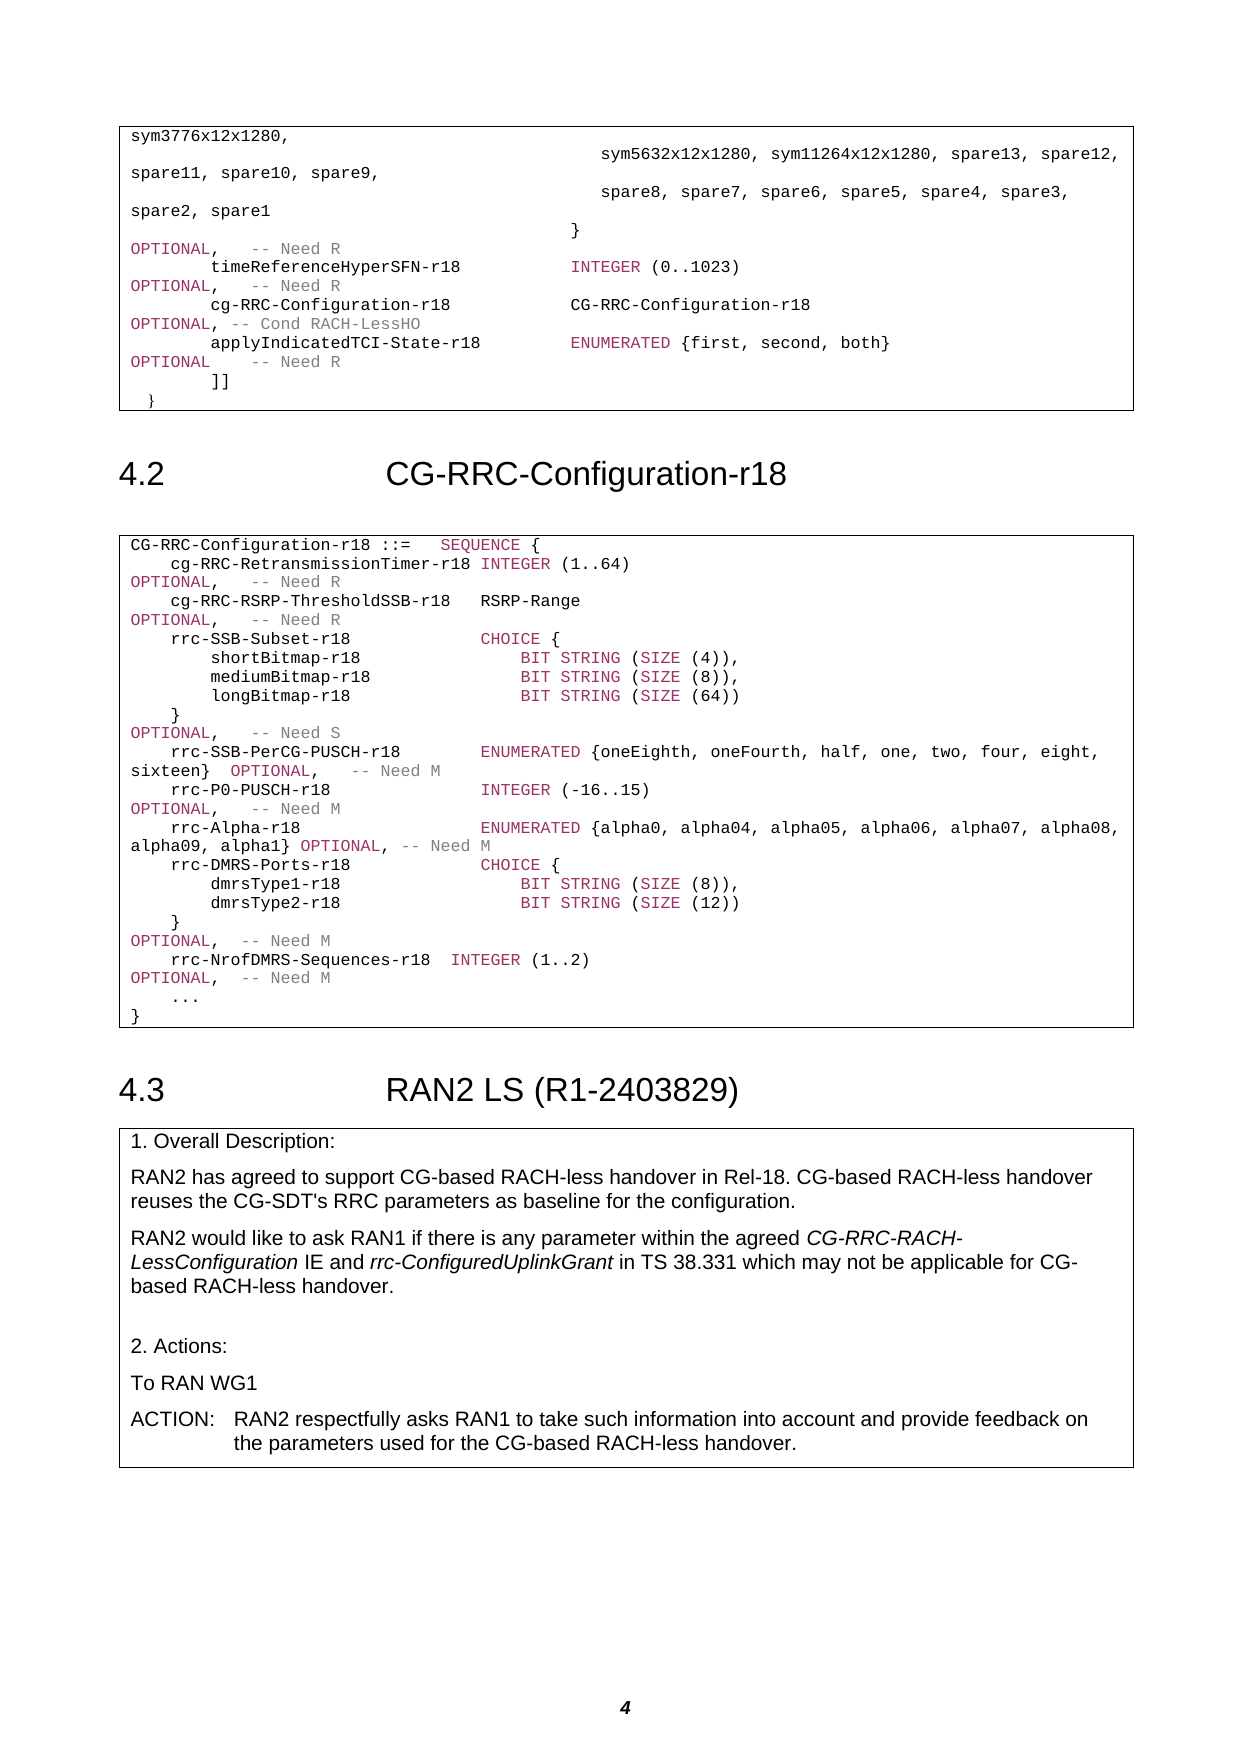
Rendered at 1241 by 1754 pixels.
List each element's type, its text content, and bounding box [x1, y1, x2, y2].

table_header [120, 127, 1133, 410]
subtitle CG-RRC-Configuration-r18 [118, 454, 1134, 492]
subtitle RAN2 LS (R1-2403829) [118, 1070, 1134, 1109]
table_header 1. Overall Description: RAN2 has agreed to support CG-based RACH-less handover in Rel-18. CG-based RACH-less handover reuses the CG-SDT's RRC parameters as baseline for the configuration. RAN2 would like to ask RAN1 if there is any parameter within the agreed CG-RRC-RACH-LessConfiguration IE and rrc-ConfiguredUplinkGrant in TS 38.331 which may not be applicable for CG-based RACH-less handover. 2. Actions: To RAN WG1 ACTION: RAN2 respectfully asks RAN1 to take such information into account and provide feedback on the parameters used for the CG-based RACH-less handover. [120, 1129, 1133, 1467]
table_header CG-RRC-Configuration-r18 ::= SEQUENCE { cg-RRC-RetransmissionTimer-r18 INTEGER (1..64) OPTIONAL, -- Need R cg-RRC-RSRP-ThresholdSSB-r18 RSRP-Range OPTIONAL, -- Need R rrc-SSB-Subset-r18 CHOICE { shortBitmap-r18 BIT STRING (SIZE (4)), mediumBitmap-r18 BIT STRING (SIZE (8)), longBitmap-r18 BIT STRING (SIZE (64)) } OPTIONAL, -- Need S rrc-SSB-PerCG-PUSCH-r18 ENUMERATED {oneEighth, oneFourth, half, one, two, four, eight, sixteen} OPTIONAL, -- Need M rrc-P0-PUSCH-r18 INTEGER (-16..15) OPTIONAL, -- Need M rrc-Alpha-r18 ENUMERATED {alpha0, alpha04, alpha05, alpha06, alpha07, alpha08, alpha09, alpha1} OPTIONAL, -- Need M rrc-DMRS-Ports-r18 CHOICE { dmrsType1-r18 BIT STRING (SIZE (8)), dmrsType2-r18 BIT STRING (SIZE (12)) } OPTIONAL, -- Need M rrc-NrofDMRS-Sequences-r18 INTEGER (1..2) OPTIONAL, -- Need M ... } [120, 536, 1133, 1027]
